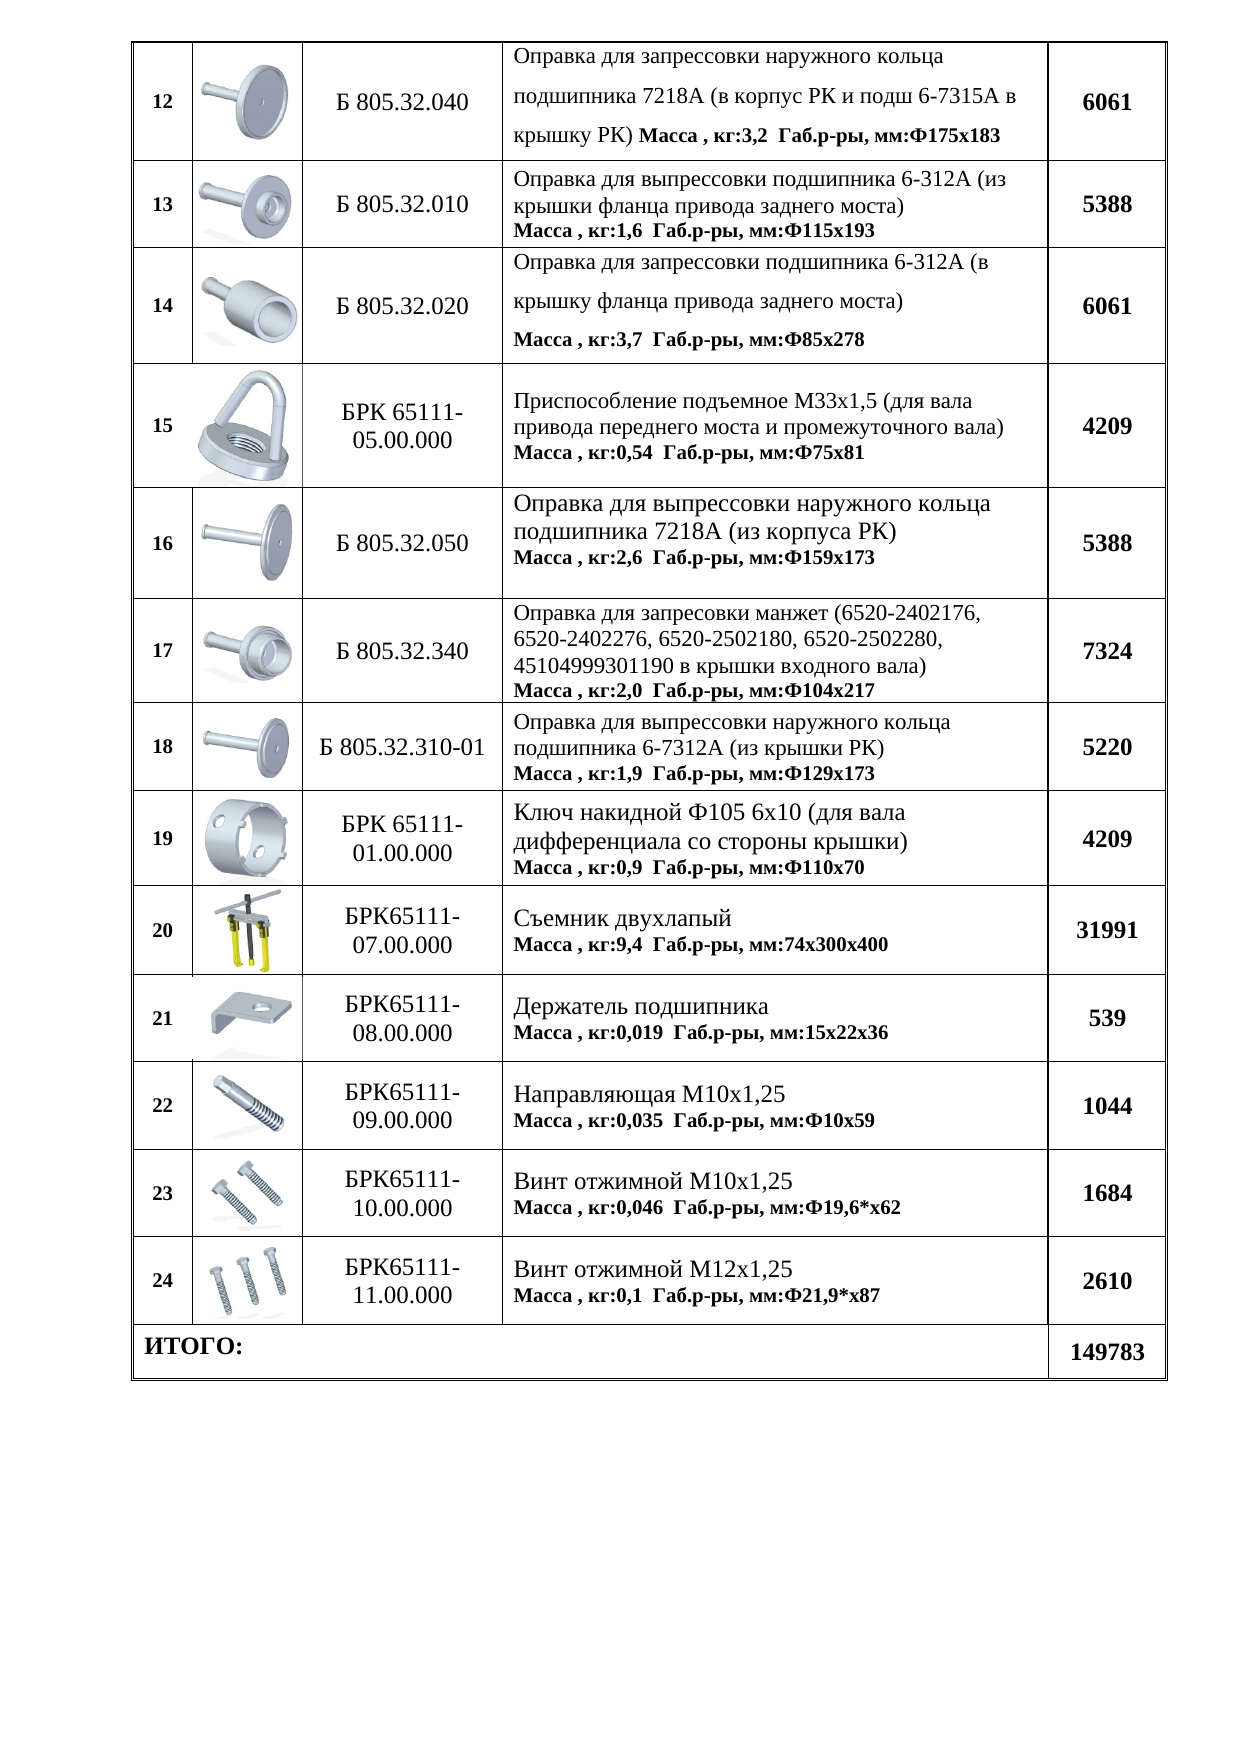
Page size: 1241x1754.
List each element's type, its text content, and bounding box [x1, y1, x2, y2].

table_cell 15 [134, 364, 192, 487]
picture [192, 977, 303, 1059]
table_cell Ключ накидной Ф105 6х10 (для вала дифференциала со стороны крышки) Масса , кг:0,9 Габ.р-ры, мм:Ф110х70 [503, 791, 1047, 885]
picture [208, 886, 286, 974]
table_cell 17 [134, 599, 192, 702]
table_cell 5388 [1049, 488, 1165, 598]
table_cell 18 [134, 703, 192, 790]
table_cell 31991 [1049, 886, 1165, 973]
picture [201, 711, 294, 782]
table_cell Б 805.32.010 [303, 161, 502, 247]
table_cell 1684 [1049, 1150, 1165, 1236]
table_cell 6061 [1049, 248, 1165, 363]
table_cell [193, 1150, 302, 1236]
table_cell БРК65111-10.00.000 [303, 1150, 502, 1236]
picture [194, 163, 300, 244]
table_cell [193, 886, 208, 973]
table_cell Держатель подшипника Масса , кг:0,019 Габ.р-ры, мм:15х22х36 [503, 975, 1047, 1061]
table_cell 6061 [1049, 43, 1165, 160]
table_cell БРК65111-11.00.000 [303, 1237, 502, 1323]
picture [197, 498, 298, 587]
table_cell БРК65111-07.00.000 [303, 886, 502, 973]
table_cell 14 [134, 248, 192, 363]
table_cell Оправка для запресовки манжет (6520-2402176, 6520-2402276, 6520-2502180, 6520-2502280, 45104999301190 в крышки входного вала) Масса , кг:2,0 Габ.р-ры, мм:Ф104х217 [503, 599, 1047, 702]
table_cell [193, 161, 302, 247]
picture [193, 265, 301, 346]
picture [200, 1066, 295, 1145]
table_cell 5220 [1049, 703, 1165, 790]
table_cell Оправка для выпрессовки подшипника 6-312А (из крышки фланца привода заднего моста) Масса , кг:1,6 Габ.р-ры, мм:Ф115х193 [503, 161, 1047, 247]
table_cell Оправка для запрессовки подшипника 6-312А (в крышку фланца привода заднего моста) Масса , кг:3,7 Габ.р-ры, мм:Ф85х278 [503, 248, 1047, 363]
table_cell [193, 488, 302, 598]
table_cell БРК65111-08.00.000 [303, 975, 502, 1061]
table_cell 4209 [1049, 791, 1165, 885]
table_cell Б 805.32.340 [303, 599, 502, 702]
table_cell [286, 886, 302, 973]
table_cell БРК65111-09.00.000 [303, 1062, 502, 1148]
table_cell 2610 [1049, 1237, 1165, 1323]
table_cell 539 [1049, 975, 1165, 1061]
table_cell [193, 1237, 302, 1323]
table_cell Оправка для выпрессовки наружного кольца подшипника 7218А (из корпуса РК) Масса , кг:2,6 Габ.р-ры, мм:Ф159х173 [503, 488, 1047, 598]
table_cell ИТОГО: [134, 1325, 1048, 1378]
table_cell 16 [134, 488, 192, 598]
table_cell 21 [134, 975, 192, 1061]
table_cell 1044 [1049, 1062, 1165, 1148]
table_cell Винт отжимной М12х1,25 Масса , кг:0,1 Габ.р-ры, мм:Ф21,9*х87 [503, 1237, 1047, 1323]
table_cell Винт отжимной М10х1,25 Масса , кг:0,046 Габ.р-ры, мм:Ф19,6*х62 [503, 1150, 1047, 1236]
table_cell БРК 65111-05.00.000 [303, 364, 502, 487]
picture [194, 791, 300, 885]
picture [203, 1154, 292, 1231]
table_cell [193, 248, 302, 363]
table_cell [193, 599, 302, 702]
picture [192, 364, 303, 487]
table_cell 24 [134, 1237, 192, 1323]
picture [197, 59, 297, 143]
table_cell БРК 65111-01.00.000 [303, 791, 502, 885]
table_cell Оправка для запрессовки наружного кольца подшипника 7218А (в корпус РК и подш 6-7315А в крышку РК) Масса , кг:3,2 Габ.р-ры, мм:Ф175х183 [503, 43, 1047, 160]
table_cell Б 805.32.020 [303, 248, 502, 363]
table_cell [193, 43, 302, 160]
table_cell 7324 [1049, 599, 1165, 702]
picture [203, 1242, 292, 1319]
table_cell Съемник двухлапый Масса , кг:9,4 Габ.р-ры, мм:74х300х400 [503, 886, 1047, 973]
table_cell 23 [134, 1150, 192, 1236]
table_cell Б 805.32.040 [303, 43, 502, 160]
table_cell Оправка для выпрессовки наружного кольца подшипника 6-7312А (из крышки РК) Масса , кг:1,9 Габ.р-ры, мм:Ф129х173 [503, 703, 1047, 790]
table_cell 12 [134, 43, 192, 160]
table_cell 13 [134, 161, 192, 247]
picture [199, 618, 295, 683]
table_cell 22 [134, 1062, 192, 1148]
table_cell 19 [134, 791, 192, 885]
table_cell 5388 [1049, 161, 1165, 247]
table_cell 20 [134, 886, 192, 973]
table_cell 149783 [1049, 1325, 1165, 1378]
table_cell [193, 1062, 302, 1148]
table_cell Б 805.32.310-01 [303, 703, 502, 790]
table_cell 4209 [1049, 364, 1165, 487]
table_cell Направляющая М10х1,25 Масса , кг:0,035 Габ.р-ры, мм:Ф10х59 [503, 1062, 1047, 1148]
table_cell [193, 703, 302, 790]
table_cell Приспособление подъемное М33х1,5 (для вала привода переднего моста и промежуточного вала) Масса , кг:0,54 Габ.р-ры, мм:Ф75х81 [503, 364, 1047, 487]
table_cell Б 805.32.050 [303, 488, 502, 598]
